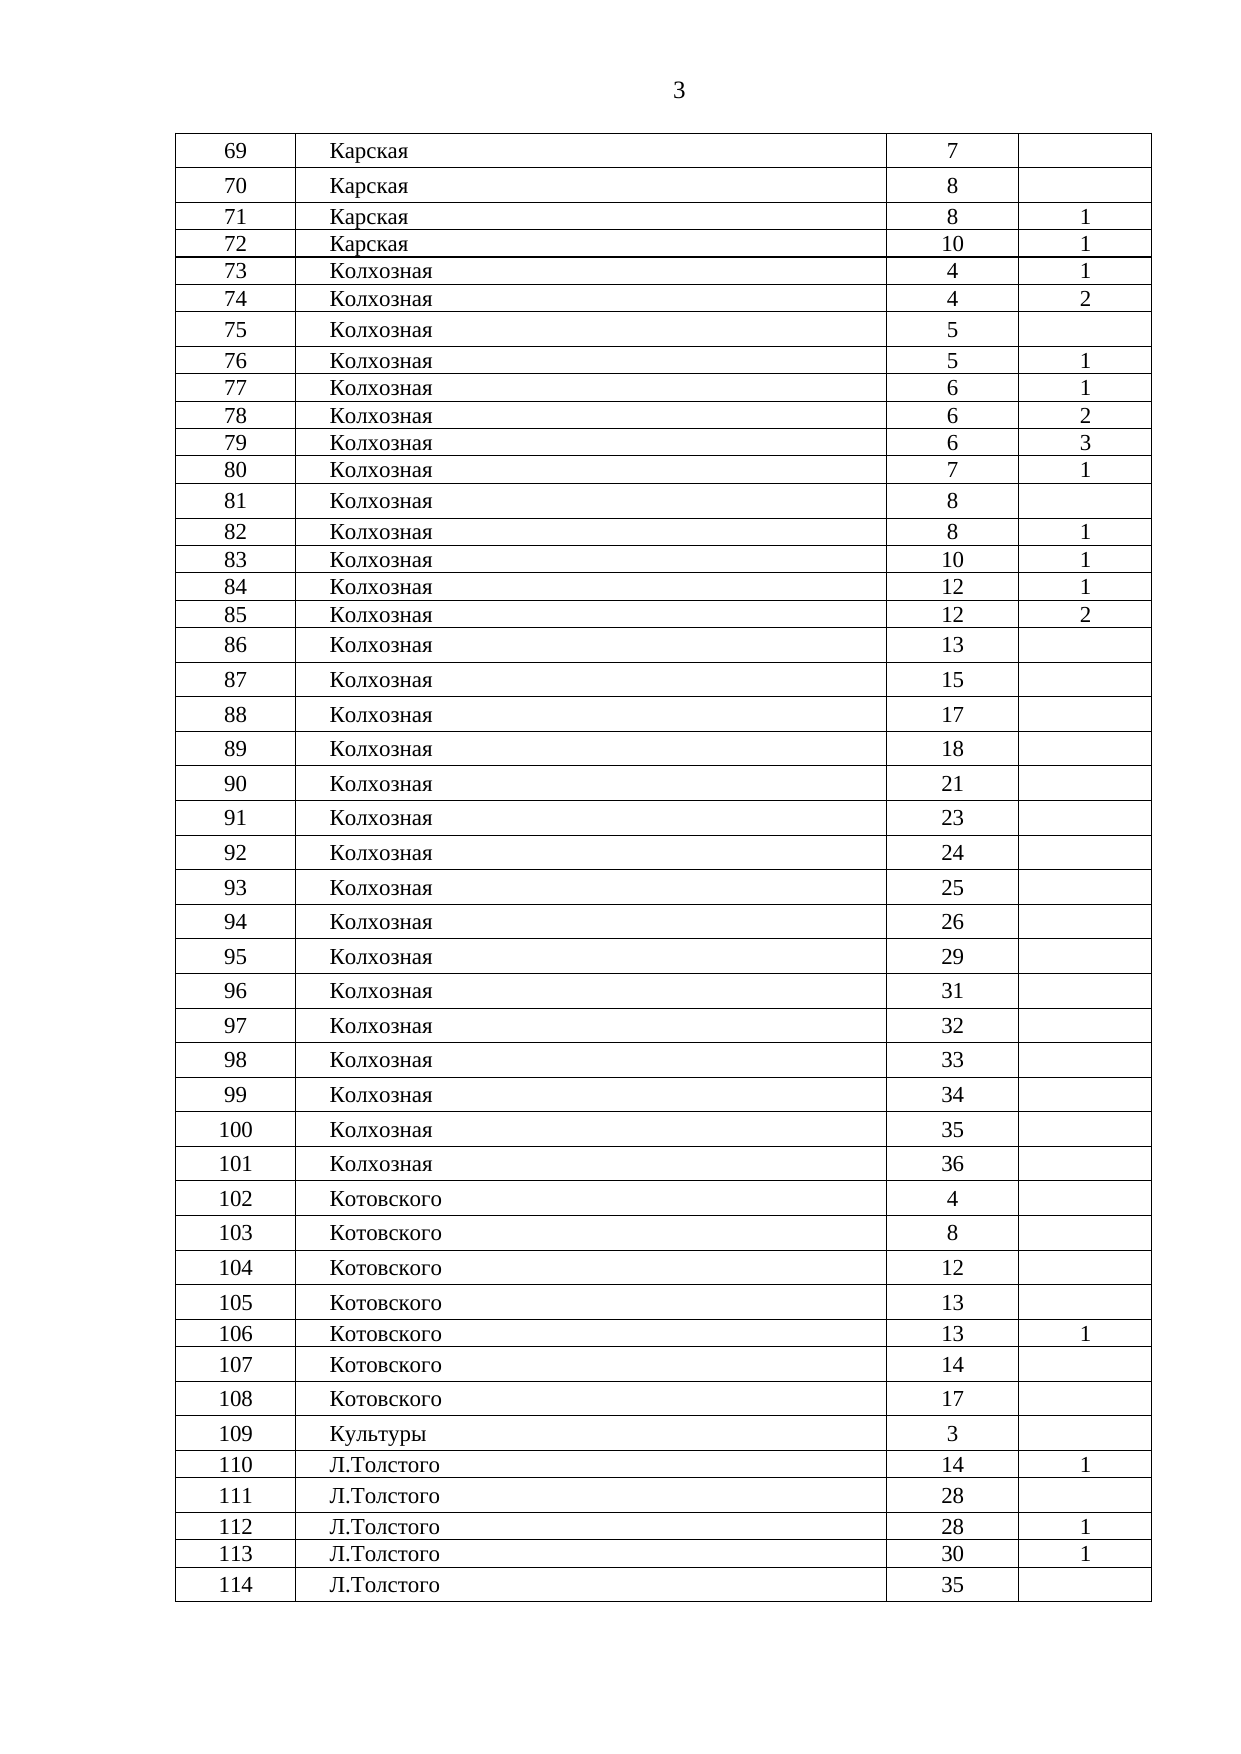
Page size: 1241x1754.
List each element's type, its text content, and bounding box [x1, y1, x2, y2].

table_cell 93 [176, 870, 295, 904]
table_cell 91 [176, 801, 295, 834]
table_cell 17 [887, 697, 1018, 731]
table_cell [1019, 628, 1151, 662]
table_cell 35 [887, 1112, 1018, 1146]
table_cell 12 [887, 573, 1018, 599]
table_cell [1019, 905, 1151, 938]
table_cell Колхозная [296, 402, 886, 428]
table_cell [1019, 1009, 1151, 1042]
table_cell 4 [887, 285, 1018, 311]
table_cell 79 [176, 429, 295, 455]
table_cell 81 [176, 484, 295, 517]
table_cell Колхозная [296, 456, 886, 483]
table_cell 71 [176, 203, 295, 229]
table_cell 92 [176, 836, 295, 869]
table_cell 17 [887, 1382, 1018, 1415]
table_cell Колхозная [296, 312, 886, 346]
table_cell [1019, 1347, 1151, 1381]
table_cell 1 [1019, 546, 1151, 572]
table_cell 2 [1019, 402, 1151, 428]
table_cell 30 [887, 1540, 1018, 1567]
table_cell [1019, 1181, 1151, 1215]
table_cell Колхозная [296, 974, 886, 1007]
table_cell 88 [176, 697, 295, 731]
table_cell 7 [887, 456, 1018, 483]
table_cell Колхозная [296, 1078, 886, 1111]
table_cell 5 [887, 347, 1018, 373]
table_cell 1 [1019, 519, 1151, 545]
table_cell Л.Толстого [296, 1478, 886, 1512]
table_cell 1 [1019, 1540, 1151, 1567]
table_cell Колхозная [296, 429, 886, 455]
table_cell Колхозная [296, 663, 886, 696]
table_cell [1019, 1382, 1151, 1415]
table_cell Колхозная [296, 374, 886, 401]
table_cell Котовского [296, 1251, 886, 1284]
table_cell [1019, 836, 1151, 869]
table_cell 6 [887, 429, 1018, 455]
table_cell 12 [887, 1251, 1018, 1284]
table_cell [1019, 697, 1151, 731]
table_cell 13 [887, 1320, 1018, 1346]
table_cell 90 [176, 766, 295, 800]
table_cell 32 [887, 1009, 1018, 1042]
table_cell Культуры [296, 1416, 886, 1450]
table_cell 82 [176, 519, 295, 545]
table_cell 100 [176, 1112, 295, 1146]
table_cell [1019, 484, 1151, 517]
table_cell Колхозная [296, 628, 886, 662]
table_cell 3 [1019, 429, 1151, 455]
table_cell 89 [176, 732, 295, 765]
table_cell 105 [176, 1285, 295, 1319]
table_cell Колхозная [296, 573, 886, 599]
table_cell Колхозная [296, 1147, 886, 1180]
table_cell 5 [887, 312, 1018, 346]
table_cell 2 [1019, 285, 1151, 311]
table_cell Котовского [296, 1285, 886, 1319]
table_cell 1 [1019, 347, 1151, 373]
table_cell 36 [887, 1147, 1018, 1180]
table_cell Карская [296, 134, 886, 167]
table_cell 28 [887, 1478, 1018, 1512]
table_cell Котовского [296, 1320, 886, 1346]
table_cell [1019, 870, 1151, 904]
table_cell Колхозная [296, 1009, 886, 1042]
table_cell [1019, 766, 1151, 800]
table_cell 1 [1019, 573, 1151, 599]
table_cell [1019, 134, 1151, 167]
table_cell 109 [176, 1416, 295, 1450]
table_cell Колхозная [296, 801, 886, 834]
table_cell 83 [176, 546, 295, 572]
table_cell 10 [887, 546, 1018, 572]
table_cell Колхозная [296, 1043, 886, 1077]
table_cell 77 [176, 374, 295, 401]
table_cell 10 [887, 230, 1018, 256]
table_cell Колхозная [296, 870, 886, 904]
table_cell Котовского [296, 1181, 886, 1215]
table_cell 1 [1019, 456, 1151, 483]
table_cell 74 [176, 285, 295, 311]
table_cell 1 [1019, 230, 1151, 256]
table_cell [1019, 1112, 1151, 1146]
table_cell 97 [176, 1009, 295, 1042]
table_cell 8 [887, 1216, 1018, 1249]
table_cell Карская [296, 230, 886, 256]
table_cell Колхозная [296, 697, 886, 731]
table_cell Колхозная [296, 766, 886, 800]
table_cell 110 [176, 1451, 295, 1477]
table_cell 106 [176, 1320, 295, 1346]
table_cell Колхозная [296, 939, 886, 973]
table_cell [1019, 1216, 1151, 1249]
table_cell [1019, 1478, 1151, 1512]
table_cell Карская [296, 203, 886, 229]
table_cell Колхозная [296, 905, 886, 938]
table_cell 1 [1019, 374, 1151, 401]
table_cell 112 [176, 1513, 295, 1539]
table_cell 85 [176, 601, 295, 627]
table_cell 8 [887, 484, 1018, 517]
table_cell 35 [887, 1568, 1018, 1601]
table_cell 12 [887, 601, 1018, 627]
table_cell 102 [176, 1181, 295, 1215]
table_cell 96 [176, 974, 295, 1007]
table_cell 25 [887, 870, 1018, 904]
table_cell 3 [887, 1416, 1018, 1450]
table_cell 94 [176, 905, 295, 938]
table_cell 69 [176, 134, 295, 167]
table_cell 4 [887, 1181, 1018, 1215]
table_cell Котовского [296, 1382, 886, 1415]
table_cell Колхозная [296, 258, 886, 284]
table_cell 2 [1019, 601, 1151, 627]
table_cell [1019, 168, 1151, 202]
table_cell 26 [887, 905, 1018, 938]
table_cell 21 [887, 766, 1018, 800]
table_cell Л.Толстого [296, 1568, 886, 1601]
table_cell 23 [887, 801, 1018, 834]
table_cell 103 [176, 1216, 295, 1249]
table_cell 87 [176, 663, 295, 696]
table_cell Л.Толстого [296, 1540, 886, 1567]
table_cell 1 [1019, 1513, 1151, 1539]
table_cell Котовского [296, 1347, 886, 1381]
table_cell 73 [176, 258, 295, 284]
table_cell 8 [887, 168, 1018, 202]
table_cell 111 [176, 1478, 295, 1512]
table_cell 1 [1019, 258, 1151, 284]
table_cell 75 [176, 312, 295, 346]
table_cell Котовского [296, 1216, 886, 1249]
table_cell 7 [887, 134, 1018, 167]
table_cell Карская [296, 168, 886, 202]
table_cell 107 [176, 1347, 295, 1381]
table_cell [1019, 1147, 1151, 1180]
table_cell 18 [887, 732, 1018, 765]
table_cell 72 [176, 230, 295, 256]
table_cell 108 [176, 1382, 295, 1415]
table_cell 98 [176, 1043, 295, 1077]
table_cell 113 [176, 1540, 295, 1567]
table_cell Колхозная [296, 601, 886, 627]
table_cell [1019, 1043, 1151, 1077]
table_cell 95 [176, 939, 295, 973]
table_cell Колхозная [296, 347, 886, 373]
table_cell [1019, 801, 1151, 834]
table_cell 4 [887, 258, 1018, 284]
table_cell 6 [887, 402, 1018, 428]
table_cell 29 [887, 939, 1018, 973]
table_cell 14 [887, 1347, 1018, 1381]
table_cell [1019, 974, 1151, 1007]
table_cell 34 [887, 1078, 1018, 1111]
table_cell Колхозная [296, 732, 886, 765]
table_cell 99 [176, 1078, 295, 1111]
table_cell 1 [1019, 1320, 1151, 1346]
table_cell 24 [887, 836, 1018, 869]
table_cell 1 [1019, 203, 1151, 229]
table_cell Колхозная [296, 519, 886, 545]
table_cell [1019, 1285, 1151, 1319]
table_cell 1 [1019, 1451, 1151, 1477]
table_cell Колхозная [296, 546, 886, 572]
table_cell 8 [887, 203, 1018, 229]
table_cell Л.Толстого [296, 1451, 886, 1477]
table_cell Колхозная [296, 1112, 886, 1146]
table_cell 8 [887, 519, 1018, 545]
table_cell 80 [176, 456, 295, 483]
table_cell 13 [887, 628, 1018, 662]
table_cell 28 [887, 1513, 1018, 1539]
table_cell [1019, 663, 1151, 696]
table_cell [1019, 1416, 1151, 1450]
table_cell Л.Толстого [296, 1513, 886, 1539]
table_cell Колхозная [296, 285, 886, 311]
table_cell 14 [887, 1451, 1018, 1477]
table_cell [1019, 312, 1151, 346]
table_cell 33 [887, 1043, 1018, 1077]
table_cell [1019, 732, 1151, 765]
table_cell 70 [176, 168, 295, 202]
table_cell 76 [176, 347, 295, 373]
table_cell 114 [176, 1568, 295, 1601]
table_cell Колхозная [296, 836, 886, 869]
table_cell [1019, 939, 1151, 973]
table_cell 15 [887, 663, 1018, 696]
table_cell 6 [887, 374, 1018, 401]
table_cell 78 [176, 402, 295, 428]
table_cell [1019, 1251, 1151, 1284]
table_cell 31 [887, 974, 1018, 1007]
table_cell 104 [176, 1251, 295, 1284]
table_cell 13 [887, 1285, 1018, 1319]
table_cell [1019, 1568, 1151, 1601]
table_cell 86 [176, 628, 295, 662]
table_cell 101 [176, 1147, 295, 1180]
table_cell Колхозная [296, 484, 886, 517]
table_cell 84 [176, 573, 295, 599]
table_cell [1019, 1078, 1151, 1111]
